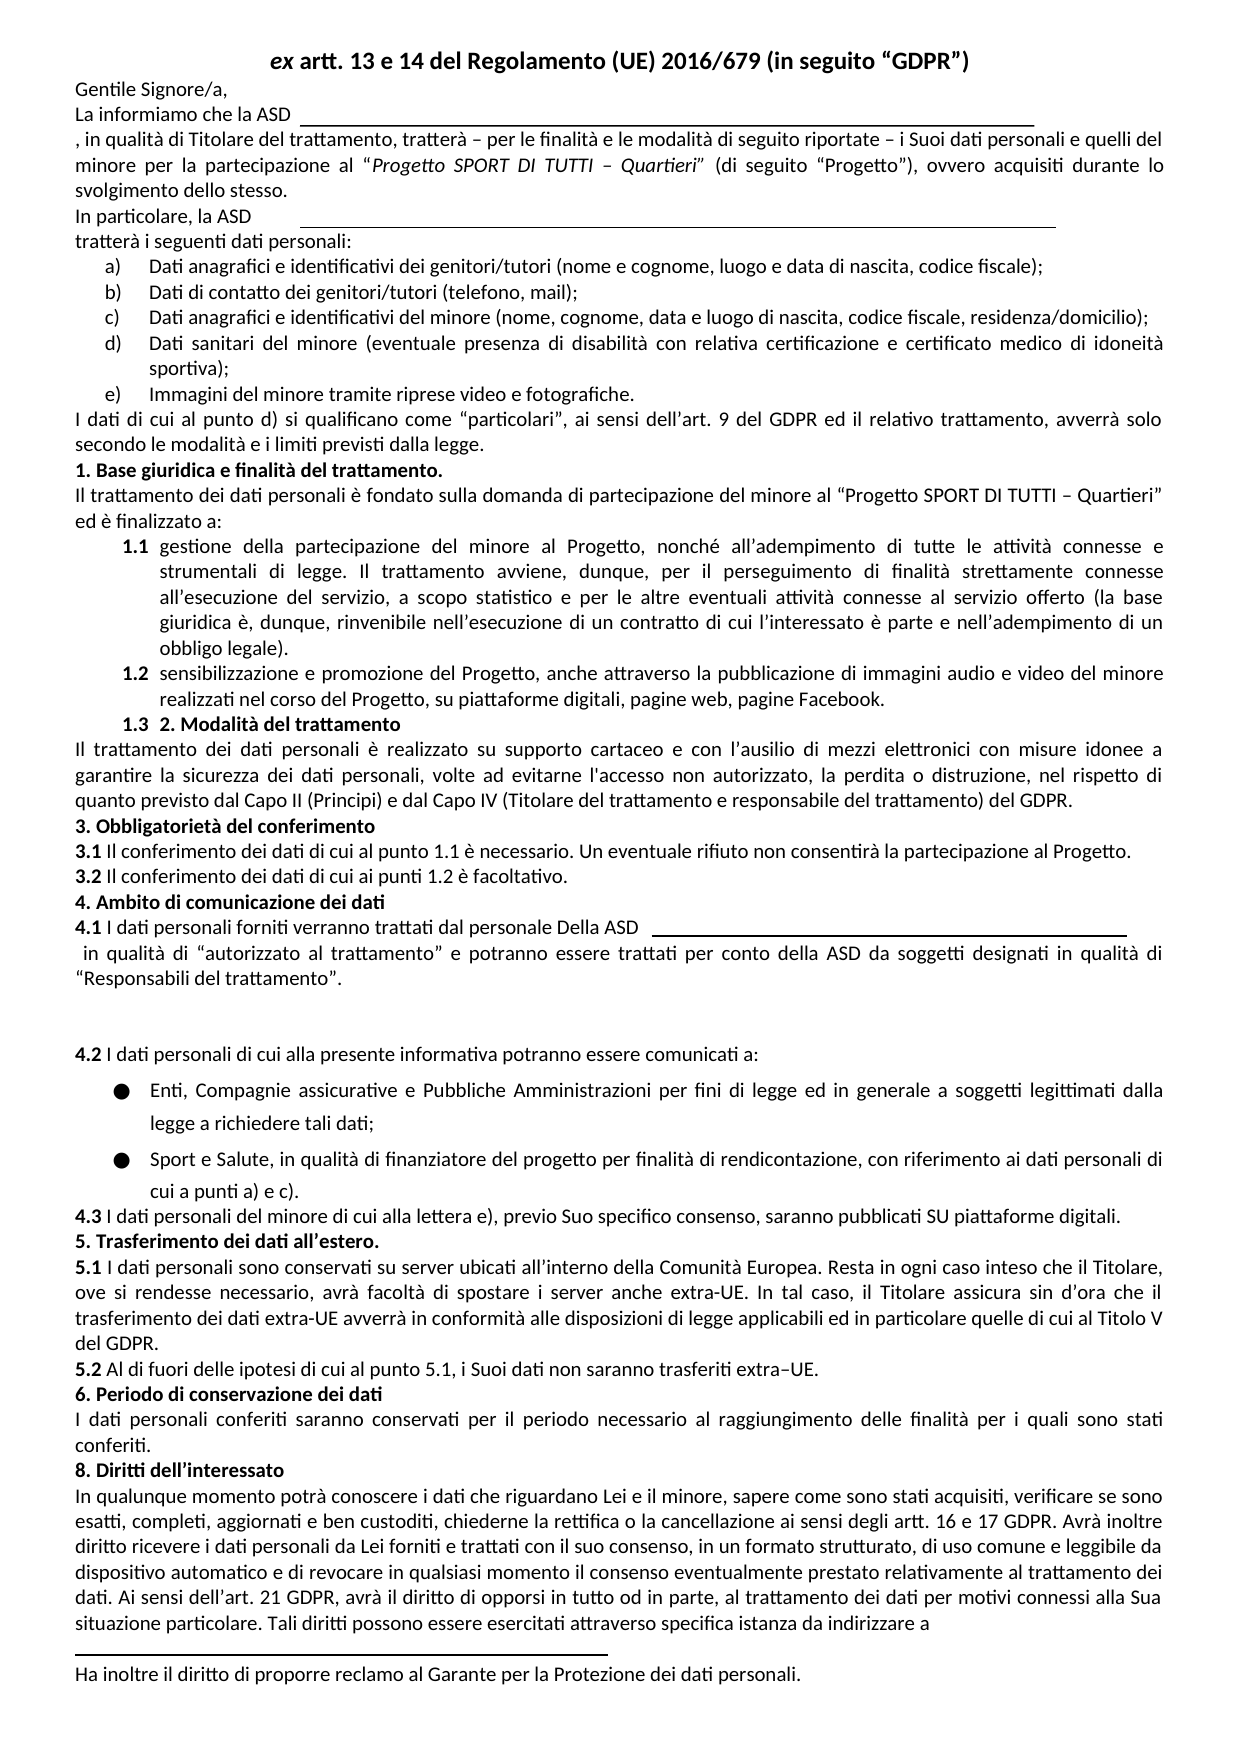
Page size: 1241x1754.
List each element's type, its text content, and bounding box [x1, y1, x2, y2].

text 3.1 Il conferimento dei dati di cui al punto 1.1 è necessario. Un eventuale rifiuto non consentirà la partecipazione al Progetto. [75, 838, 1165, 864]
text Ha inoltre il diritto di proporre reclamo al Garante per la Protezione dei dati personali. [75, 1661, 1165, 1686]
text Il trattamento dei dati personali è fondato sulla domanda di partecipazione del minore al “Progetto SPORT DI TUTTI – Quartieri” ed è finalizzato a: [75, 482, 1165, 533]
text Gentile Signore/a, [75, 76, 1165, 101]
text In particolare, la ASD [75, 203, 1165, 228]
list 2. Modalità del trattamento [122, 711, 1165, 737]
list Dati anagrafici e identificativi del minore (nome, cognome, data e luogo di nascita, codice fiscale, residenza/domicilio); [104, 304, 1165, 330]
list Immagini del minore tramite riprese video e fotografiche. [104, 381, 1165, 406]
text 8. Diritti dell’interessato [75, 1457, 1165, 1483]
text 4.3 I dati personali del minore di cui alla lettera e), previo Suo specifico consenso, saranno pubblicati SU piattaforme digitali. [75, 1203, 1165, 1229]
list Dati anagrafici e identificativi dei genitori/tutori (nome e cognome, luogo e data di nascita, codice fiscale); [104, 254, 1165, 279]
text 4. Ambito di comunicazione dei dati [75, 889, 1165, 914]
text 4.2 I dati personali di cui alla presente informativa potranno essere comunicati a: [75, 1042, 1165, 1067]
text 5.1 I dati personali sono conservati su server ubicati all’interno della Comunità Europea. Resta in ogni caso inteso che il Titolare, ove si rendesse necessario, avrà facoltà di spostare i server anche extra-UE. In tal caso, il Titolare assicura sin d’ora che il trasferimento dei dati extra-UE avverrà in conformità alle disposizioni di legge applicabili ed in particolare quelle di cui al Titolo V del GDPR. [75, 1254, 1165, 1356]
text tratterà i seguenti dati personali: [75, 228, 1165, 254]
text 5. Trasferimento dei dati all’estero. [75, 1229, 1165, 1254]
text 6. Periodo di conservazione dei dati [75, 1381, 1165, 1407]
list gestione della partecipazione del minore al Progetto, nonché all’adempimento di tutte le attività connesse e strumentali di legge. Il trattamento avviene, dunque, per il perseguimento di finalità strettamente connesse all’esecuzione del servizio, a scopo statistico e per le altre eventuali attività connesse al servizio offerto (la base giuridica è, dunque, rinvenibile nell’esecuzione di un contratto di cui l’interessato è parte e nell’adempimento di un obbligo legale). [122, 533, 1165, 660]
text 4.1 I dati personali forniti verranno trattati dal personale Della ASD [75, 914, 1165, 940]
text 3.2 Il conferimento dei dati di cui ai punti 1.2 è facoltativo. [75, 864, 1165, 889]
text La informiamo che la ASD [75, 101, 1165, 127]
text 1. Base giuridica e finalità del trattamento. [75, 457, 1165, 482]
list Dati sanitari del minore (eventuale presenza di disabilità con relativa certificazione e certificato medico di idoneità sportiva); [104, 330, 1165, 381]
text 5.2 Al di fuori delle ipotesi di cui al punto 5.1, i Suoi dati non saranno trasferiti extra–UE. [75, 1356, 1165, 1381]
list Sport e Salute, in qualità di finanziatore del progetto per finalità di rendicontazione, con riferimento ai dati personali di cui a punti a) e c). [112, 1135, 1165, 1203]
text in qualità di “autorizzato al trattamento” e potranno essere trattati per conto della ASD da soggetti designati in qualità di “Responsabili del trattamento”. [75, 940, 1165, 991]
text Il trattamento dei dati personali è realizzato su supporto cartaceo e con l’ausilio di mezzi elettronici con misure idonee a garantire la sicurezza dei dati personali, volte ad evitarne l'accesso non autorizzato, la perdita o distruzione, nel rispetto di quanto previsto dal Capo II (Principi) e dal Capo IV (Titolare del trattamento e responsabile del trattamento) del GDPR. [75, 737, 1165, 813]
list Enti, Compagnie assicurative e Pubbliche Amministrazioni per fini di legge ed in generale a soggetti legittimati dalla legge a richiedere tali dati; [112, 1067, 1165, 1135]
text In qualunque momento potrà conoscere i dati che riguardano Lei e il minore, sapere come sono stati acquisiti, verificare se sono esatti, completi, aggiornati e ben custoditi, chiederne la rettifica o la cancellazione ai sensi degli artt. 16 e 17 GDPR. Avrà inoltre diritto ricevere i dati personali da Lei forniti e trattati con il suo consenso, in un formato strutturato, di uso comune e leggibile da dispositivo automatico e di revocare in qualsiasi momento il consenso eventualmente prestato relativamente al trattamento dei dati. Ai sensi dell’art. 21 GDPR, avrà il diritto di opporsi in tutto od in parte, al trattamento dei dati per motivi connessi alla Sua situazione particolare. Tali diritti possono essere esercitati attraverso specifica istanza da indirizzare a [75, 1483, 1165, 1661]
list Dati di contatto dei genitori/tutori (telefono, mail); [104, 279, 1165, 304]
text ex artt. 13 e 14 del Regolamento (UE) 2016/679 (in seguito “GDPR”) [75, 45, 1165, 76]
text , in qualità di Titolare del trattamento, tratterà – per le finalità e le modalità di seguito riportate – i Suoi dati personali e quelli del minore per la partecipazione al “Progetto SPORT DI TUTTI – Quartieri” (di seguito “Progetto”), ovvero acquisiti durante lo svolgimento dello stesso. [75, 127, 1165, 203]
text I dati personali conferiti saranno conservati per il periodo necessario al raggiungimento delle finalità per i quali sono stati conferiti. [75, 1407, 1165, 1457]
text I dati di cui al punto d) si qualificano come “particolari”, ai sensi dell’art. 9 del GDPR ed il relativo trattamento, avverrà solo secondo le modalità e i limiti previsti dalla legge. [75, 406, 1165, 457]
text 3. Obbligatorietà del conferimento [75, 813, 1165, 838]
list sensibilizzazione e promozione del Progetto, anche attraverso la pubblicazione di immagini audio e video del minore realizzati nel corso del Progetto, su piattaforme digitali, pagine web, pagine Facebook. [122, 660, 1165, 711]
